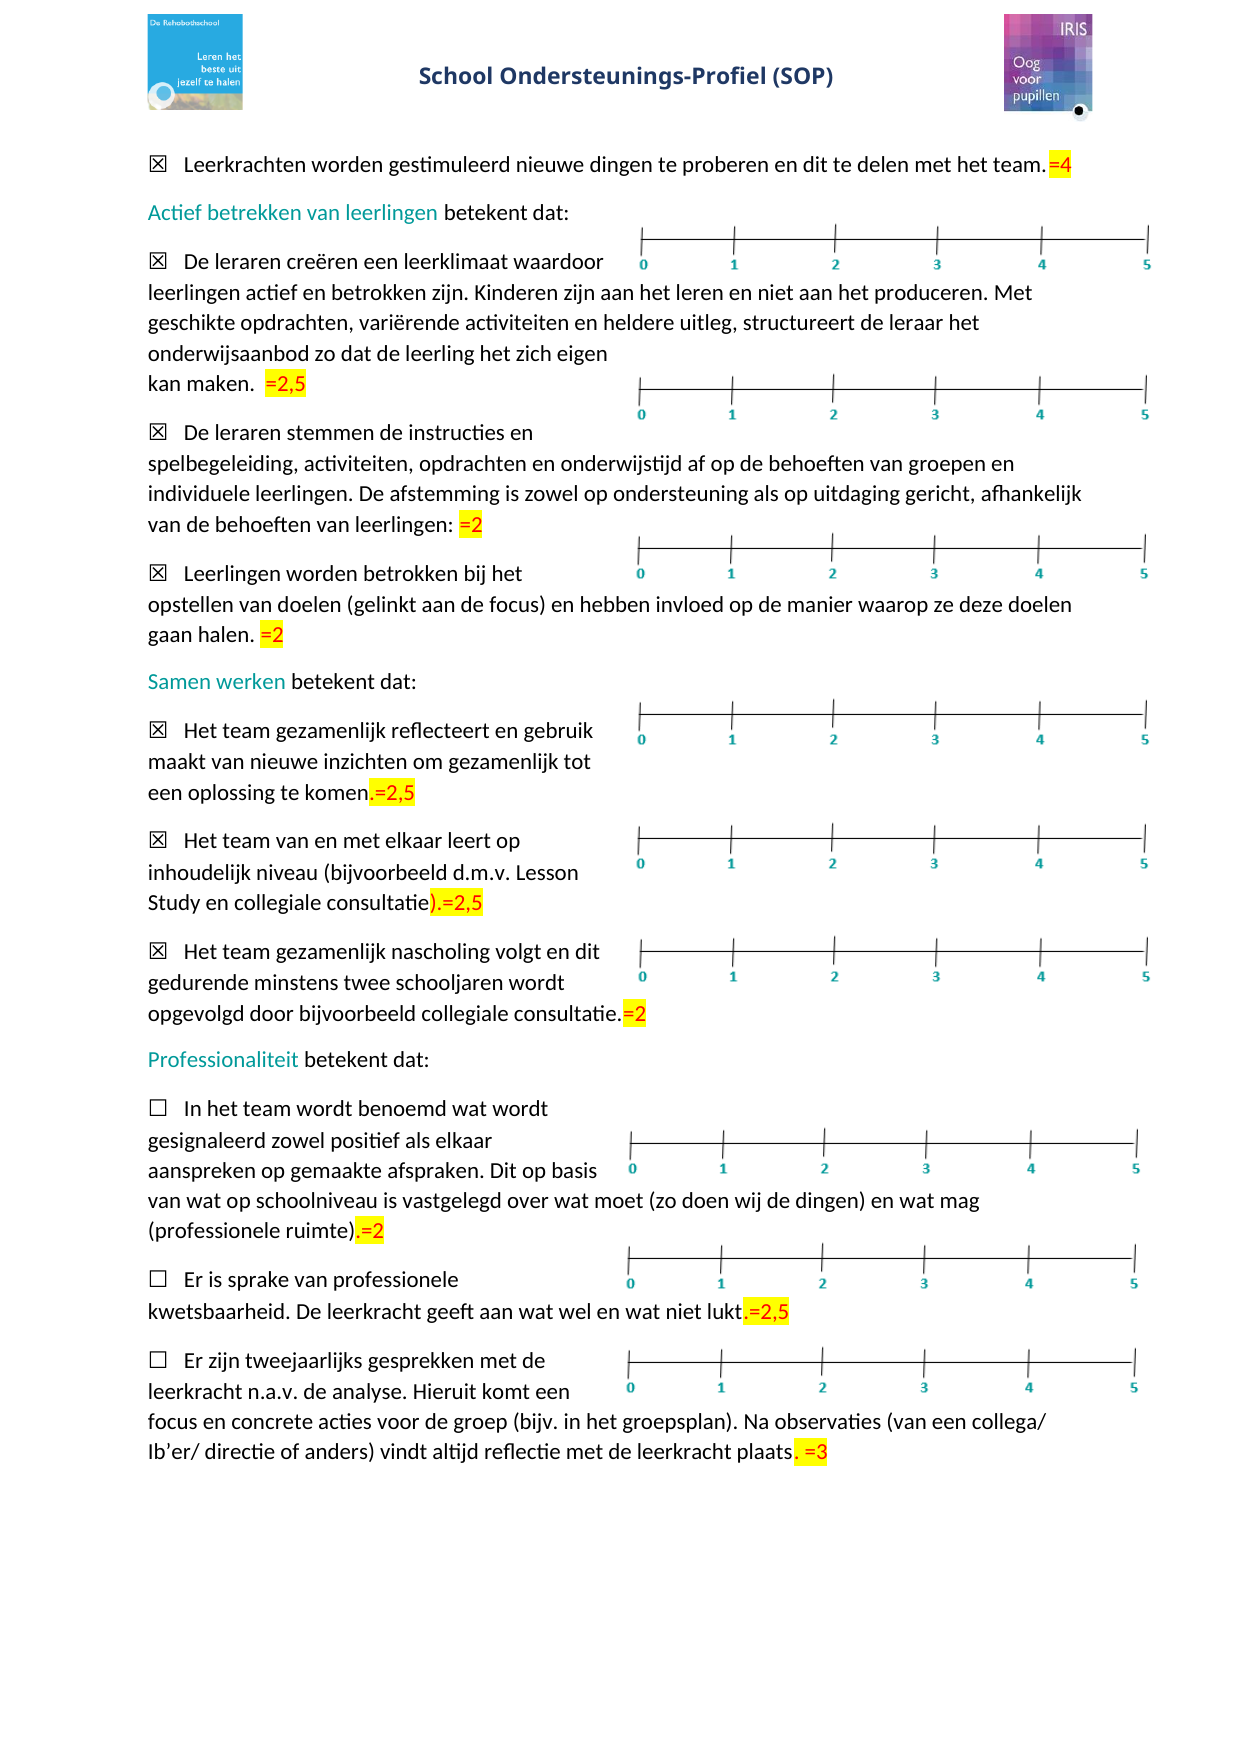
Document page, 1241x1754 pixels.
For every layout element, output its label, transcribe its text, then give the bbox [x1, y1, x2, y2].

picture [1004, 14, 1093, 122]
picture [629, 365, 1162, 426]
picture [629, 691, 1162, 751]
picture [631, 216, 1164, 276]
text Het team van en met elkaar leert op inhoudelijk niveau (bijvoorbeeld d.m.v. Lesson Study en collegiale consultatie).=2,5 [148, 824, 1093, 916]
picture [631, 927, 1163, 988]
text Leerkrachten worden gestimuleerd nieuwe dingen te proberen en dit te delen met het team.=4 [148, 148, 1093, 179]
picture [628, 524, 1161, 585]
picture [147, 14, 243, 110]
text Het team gezamenlijk reflecteert en gebruik maakt van nieuwe inzichten om gezamenlijk tot een oplossing te komen.=2,5 [148, 714, 1093, 806]
text Samen werken betekent dat: [148, 667, 1093, 695]
text De leraren stemmen de instructies en spelbegeleiding, activiteiten, opdrachten en onderwijstijd af op de behoeften van groepen en individuele leerlingen. De afstemming is zowel op ondersteuning als op uitdaging gericht, afhankelijk van de behoeften van leerlingen: =2 [148, 416, 1093, 538]
text Leerlingen worden betrokken bij het opstellen van doelen (gelinkt aan de focus) en hebben invloed op de manier waarop ze deze doelen gaan halen. =2 [148, 557, 1093, 648]
text Professionaliteit betekent dat: [148, 1046, 1093, 1073]
picture [618, 1234, 1151, 1295]
text Het team gezamenlijk nascholing volgt en dit gedurende minstens twee schooljaren wordt opgevolgd door bijvoorbeeld collegiale consultatie.=2 [148, 935, 1093, 1027]
text Er is sprake van professionele kwetsbaarheid. De leerkracht geeft aan wat wel en wat niet lukt.=2,5 [148, 1263, 1093, 1325]
text In het team wordt benoemd wat wordt gesignaleerd zowel positief als elkaar aanspreken op gemaakte afspraken. Dit op basis van wat op schoolniveau is vastgelegd over wat moet (zo doen wij de dingen) en wat mag (professionele ruimte).=2 [148, 1092, 1093, 1244]
text Actief betrekken van leerlingen betekent dat: [148, 198, 1093, 226]
picture [618, 1338, 1151, 1399]
picture [628, 814, 1161, 875]
text De leraren creëren een leerklimaat waardoor leerlingen actief en betrokken zijn. Kinderen zijn aan het leren en niet aan het produceren. Met geschikte opdrachten, variërende activiteiten en heldere uitleg, structureert de leraar het onderwijsaanbod zo dat de leerling het zich eigen kan maken. =2,5 [148, 245, 1093, 397]
picture [620, 1119, 1153, 1180]
text Er zijn tweejaarlijks gesprekken met de leerkracht n.a.v. de analyse. Hieruit komt een focus en concrete acties voor de groep (bijv. in het groepsplan). Na observaties (van een collega/ Ib’er/ directie of anders) vindt altijd reflectie met de leerkracht plaats. =3 [148, 1344, 1093, 1466]
